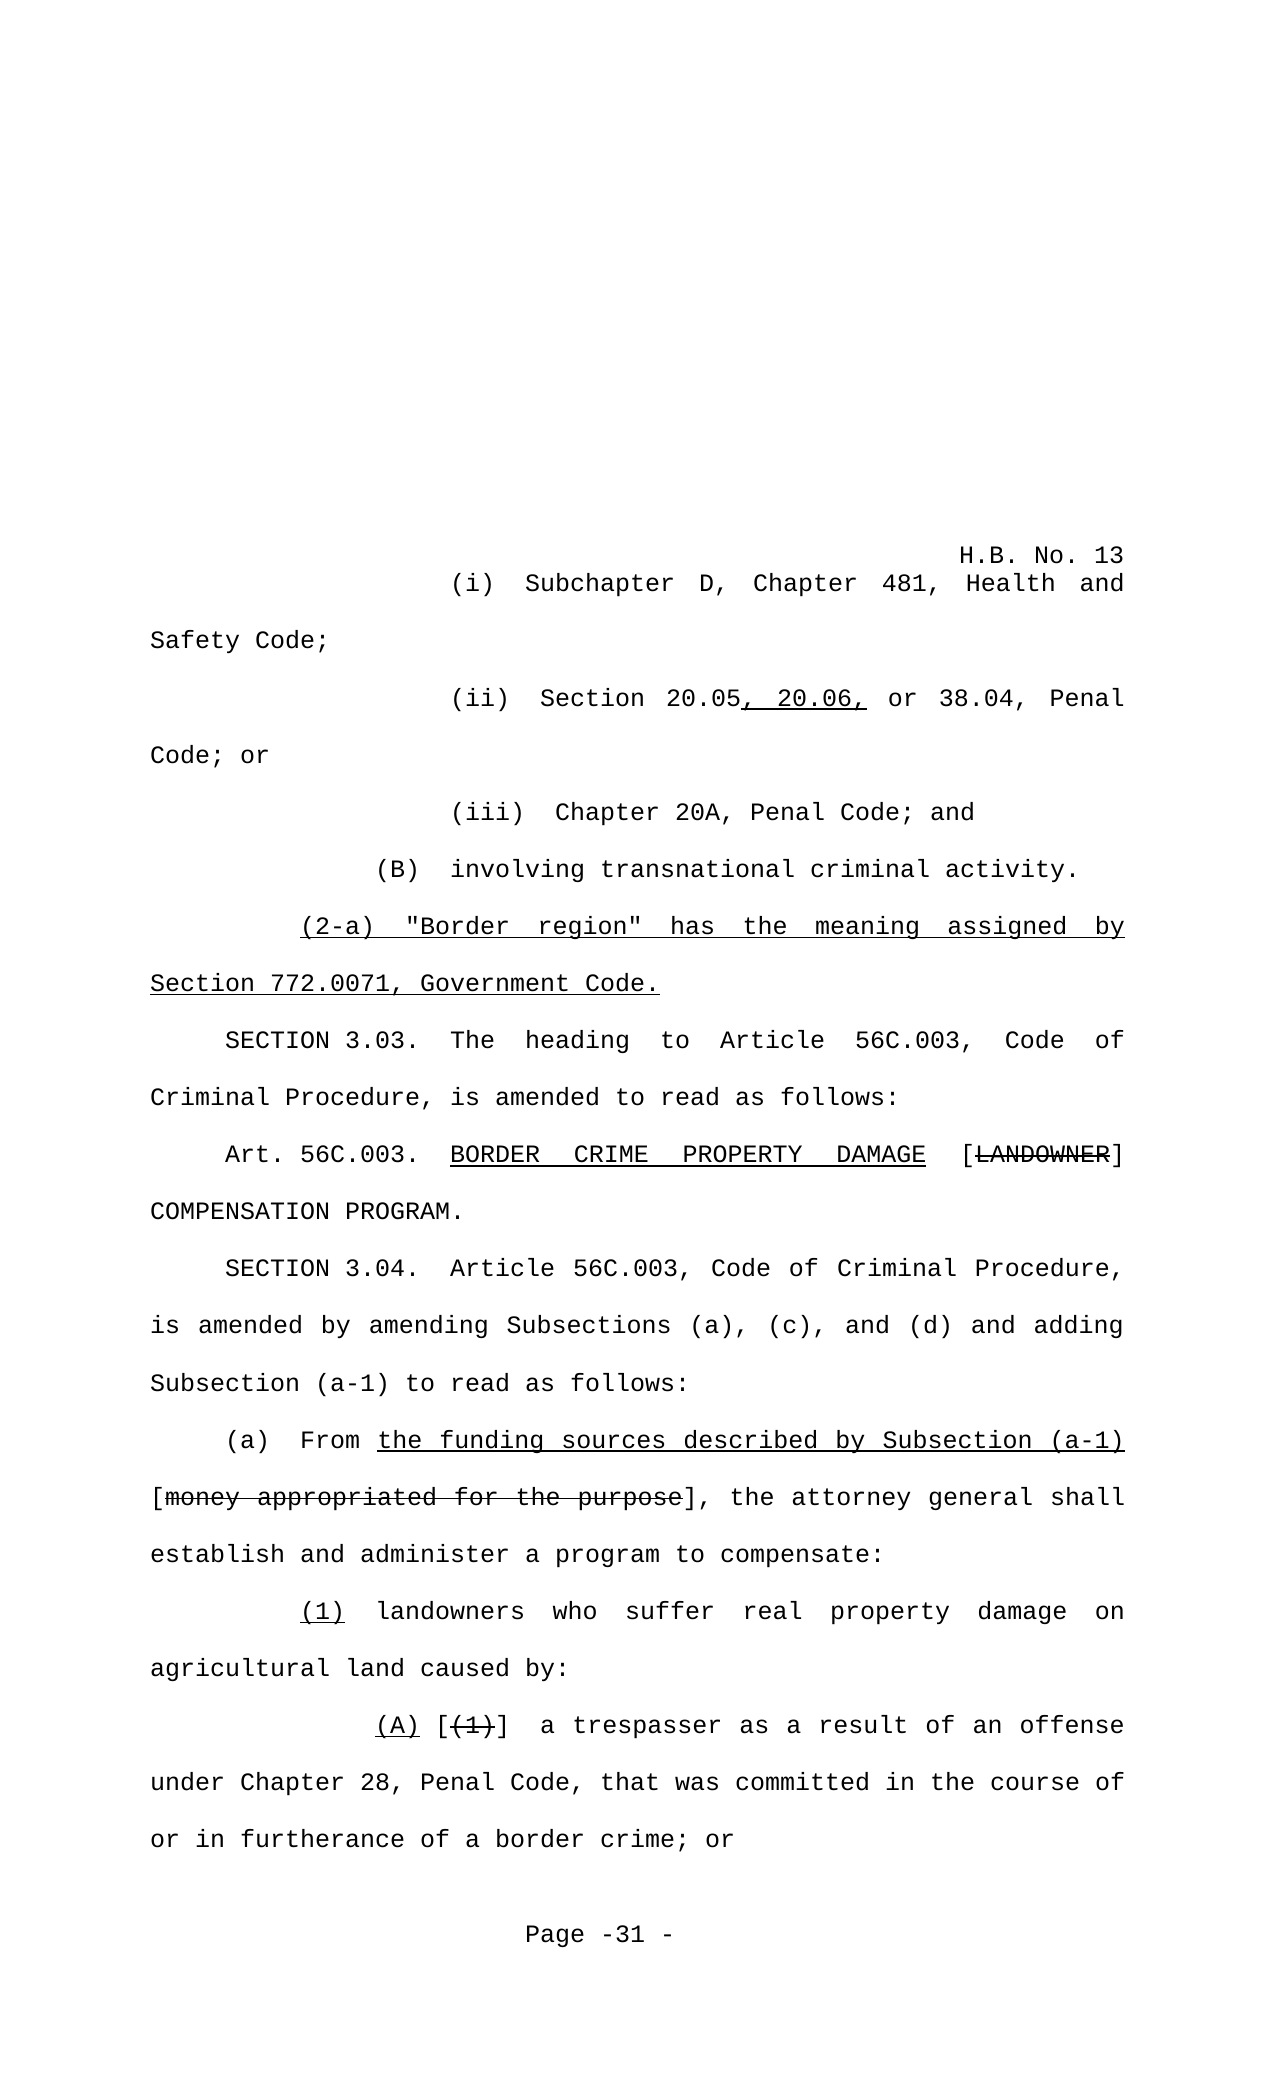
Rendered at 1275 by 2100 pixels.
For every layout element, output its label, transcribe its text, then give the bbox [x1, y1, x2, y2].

text (A) [(1)] a trespasser as a result of an offense under Chapter 28, Penal Code, that was committed in the course of or in furtherance of a border crime; or [150, 1712, 1125, 1855]
text (B) involving transnational criminal activity. [150, 856, 1125, 885]
text (a) From the funding sources described by Subsection (a-1) [money appropriated for the purpose], the attorney general shall establish and administer a program to compensate: [150, 1427, 1125, 1570]
text (iii) Chapter 20A, Penal Code; and [150, 799, 1125, 828]
text (1) landowners who suffer real property damage on agricultural land caused by: [150, 1598, 1125, 1684]
text (i) Subchapter D, Chapter 481, Health and Safety Code; [150, 571, 1125, 656]
text SECTION 3.04. Article 56C.003, Code of Criminal Procedure, is amended by amending Subsections (a), (c), and (d) and adding Subsection (a-1) to read as follows: [150, 1256, 1125, 1398]
text SECTION 3.03. The heading to Article 56C.003, Code of Criminal Procedure, is amended to read as follows: [150, 1027, 1125, 1113]
text (2-a) "Border region" has the meaning assigned by Section 772.0071, Government Code. [150, 913, 1125, 999]
text Art. 56C.003. BORDER CRIME PROPERTY DAMAGE [LANDOWNER] COMPENSATION PROGRAM. [150, 1142, 1125, 1227]
text (ii) Section 20.05, 20.06, or 38.04, Penal Code; or [150, 685, 1125, 771]
